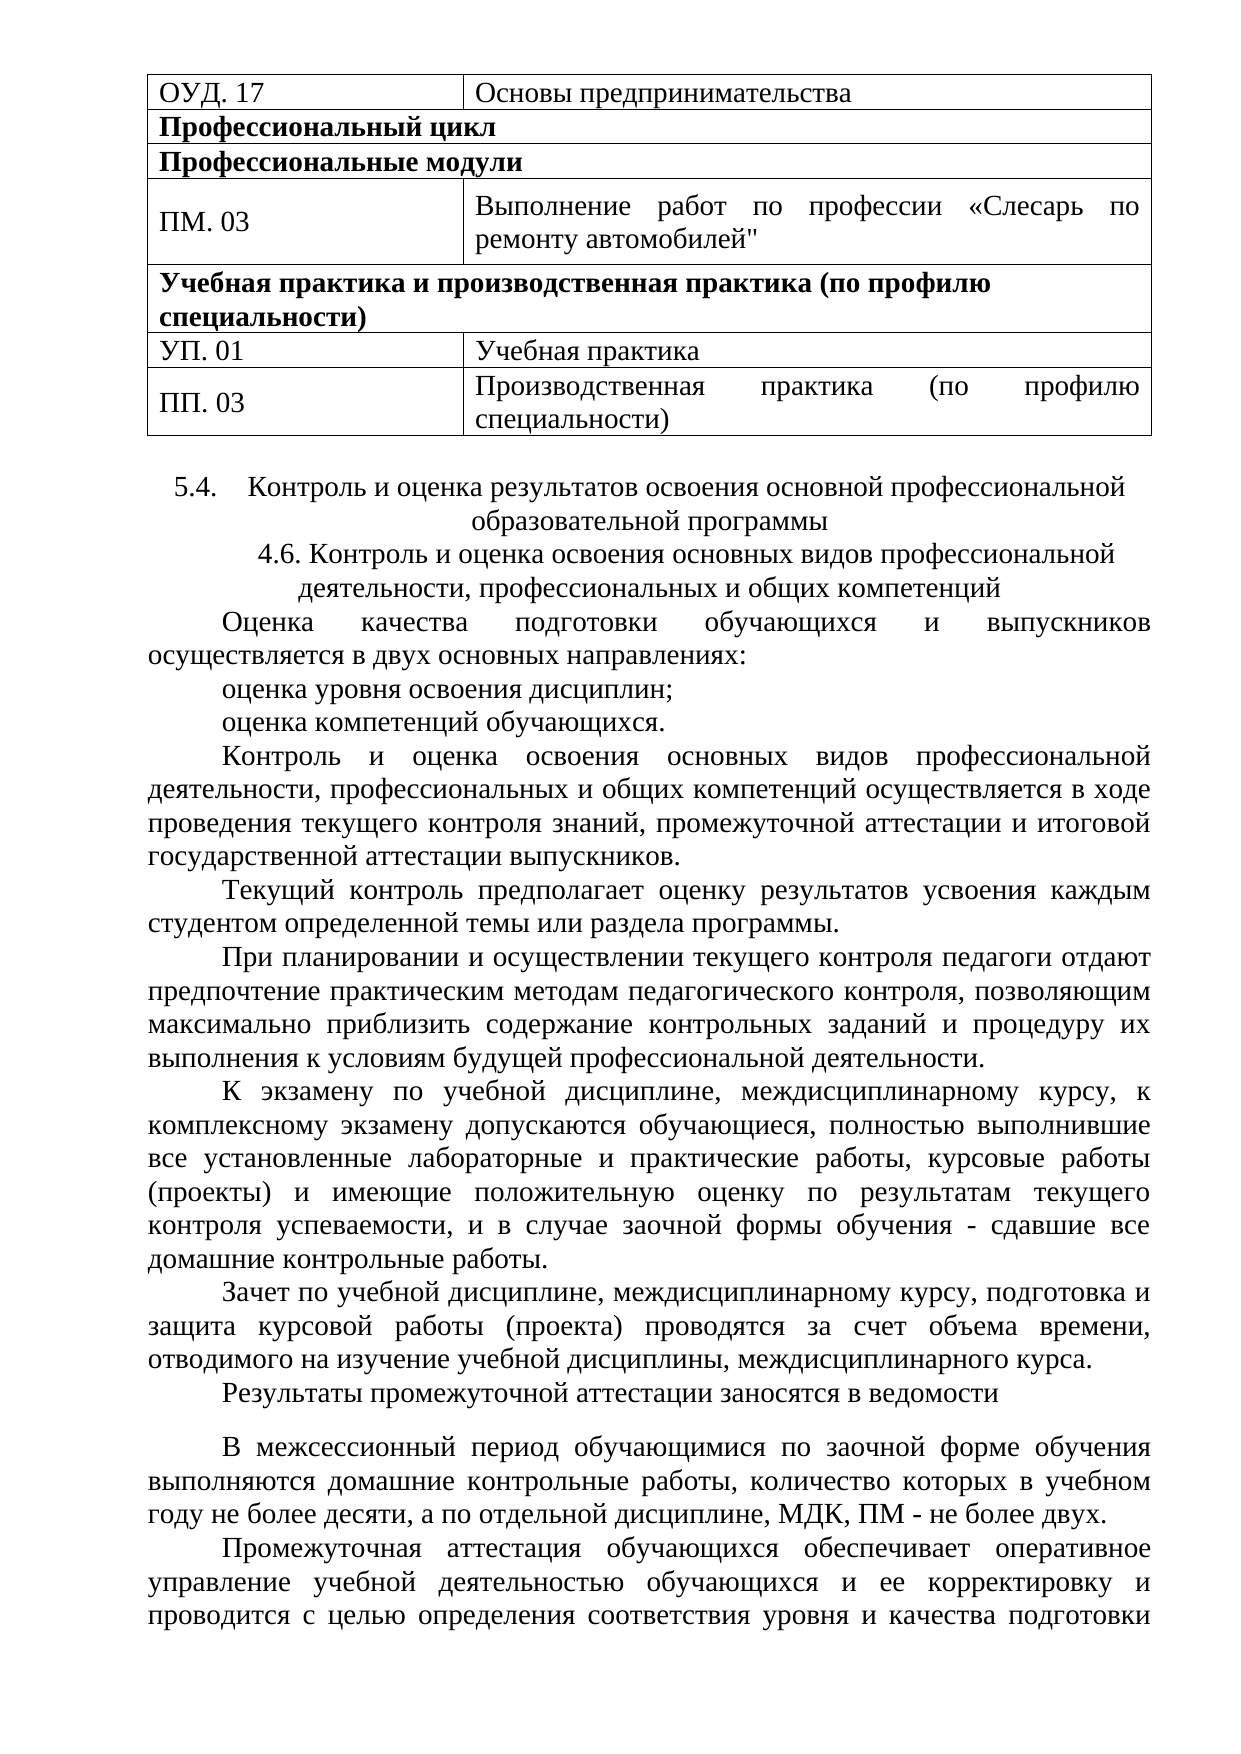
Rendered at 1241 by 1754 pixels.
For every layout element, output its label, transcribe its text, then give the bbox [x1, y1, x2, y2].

table_cell Учебная практика [464, 333, 1151, 367]
text оценка уровня освоения дисциплин; [148, 671, 1152, 704]
table_cell УП. 01 [148, 333, 463, 367]
list Контроль и оценка освоения основных видов профессиональной деятельности, профессиональных и общих компетенций осуществляется в ходе проведения текущего контроля знаний, промежуточной аттестации и итоговой государственной аттестации выпускников. [148, 738, 1152, 872]
text К экзамену по учебной дисциплине, междисциплинарному курсу, к комплексному экзамену допускаются обучающиеся, полностью выполнившие все установленные лабораторные и практические работы, курсовые работы (проекты) и имеющие положительную оценку по результатам текущего контроля успеваемости, и в случае заочной формы обучения - сдавшие все домашние контрольные работы. [148, 1073, 1152, 1274]
text Результаты промежуточной аттестации заносятся в ведомости [148, 1375, 1152, 1409]
table_cell ПП. 03 [148, 368, 463, 435]
list Контроль и оценка результатов освоения основной профессиональной образовательной программы [148, 469, 1152, 537]
text Зачет по учебной дисциплине, междисциплинарному курсу, подготовка и защита курсовой работы (проекта) проводятся за счет объема времени, отводимого на изучение учебной дисциплины, междисциплинарного курса. [148, 1274, 1152, 1375]
table_cell ОУД. 17 [148, 75, 463, 108]
table_cell Учебная практика и производственная практика (по профилю специальности) [148, 265, 1151, 332]
table_cell Профессиональный цикл [148, 110, 1151, 143]
text При планировании и осуществлении текущего контроля педагоги отдают предпочтение практическим методам педагогического контроля, позволяющим максимально приблизить содержание контрольных заданий и процедуру их выполнения к условиям будущей профессиональной деятельности. [148, 939, 1152, 1073]
table_cell Основы предпринимательства [464, 75, 1151, 108]
list 4.6. Контроль и оценка освоения основных видов профессиональной деятельности, профессиональных и общих компетенций [148, 537, 1152, 604]
text оценка компетенций обучающихся. [148, 704, 1152, 738]
text Оценка качества подготовки обучающихся и выпускников осуществляется в двух основных направлениях: [148, 604, 1152, 671]
text В межсессионный период обучающимися по заочной форме обучения выполняются домашние контрольные работы, количество которых в учебном году не более десяти, а по отдельной дисциплине, МДК, ПМ - не более двух. [148, 1429, 1152, 1530]
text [148, 1530, 1152, 1631]
table_cell Выполнение работ по профессии «Слесарь по ремонту автомобилей" [464, 179, 1151, 264]
table_cell ПМ. 03 [148, 179, 463, 264]
table_cell Производственная практика (по профилю специальности) [464, 368, 1151, 435]
text Текущий контроль предполагает оценку результатов усвоения каждым студентом определенной темы или раздела программы. [148, 872, 1152, 939]
table_cell Профессиональные модули [148, 144, 1151, 178]
